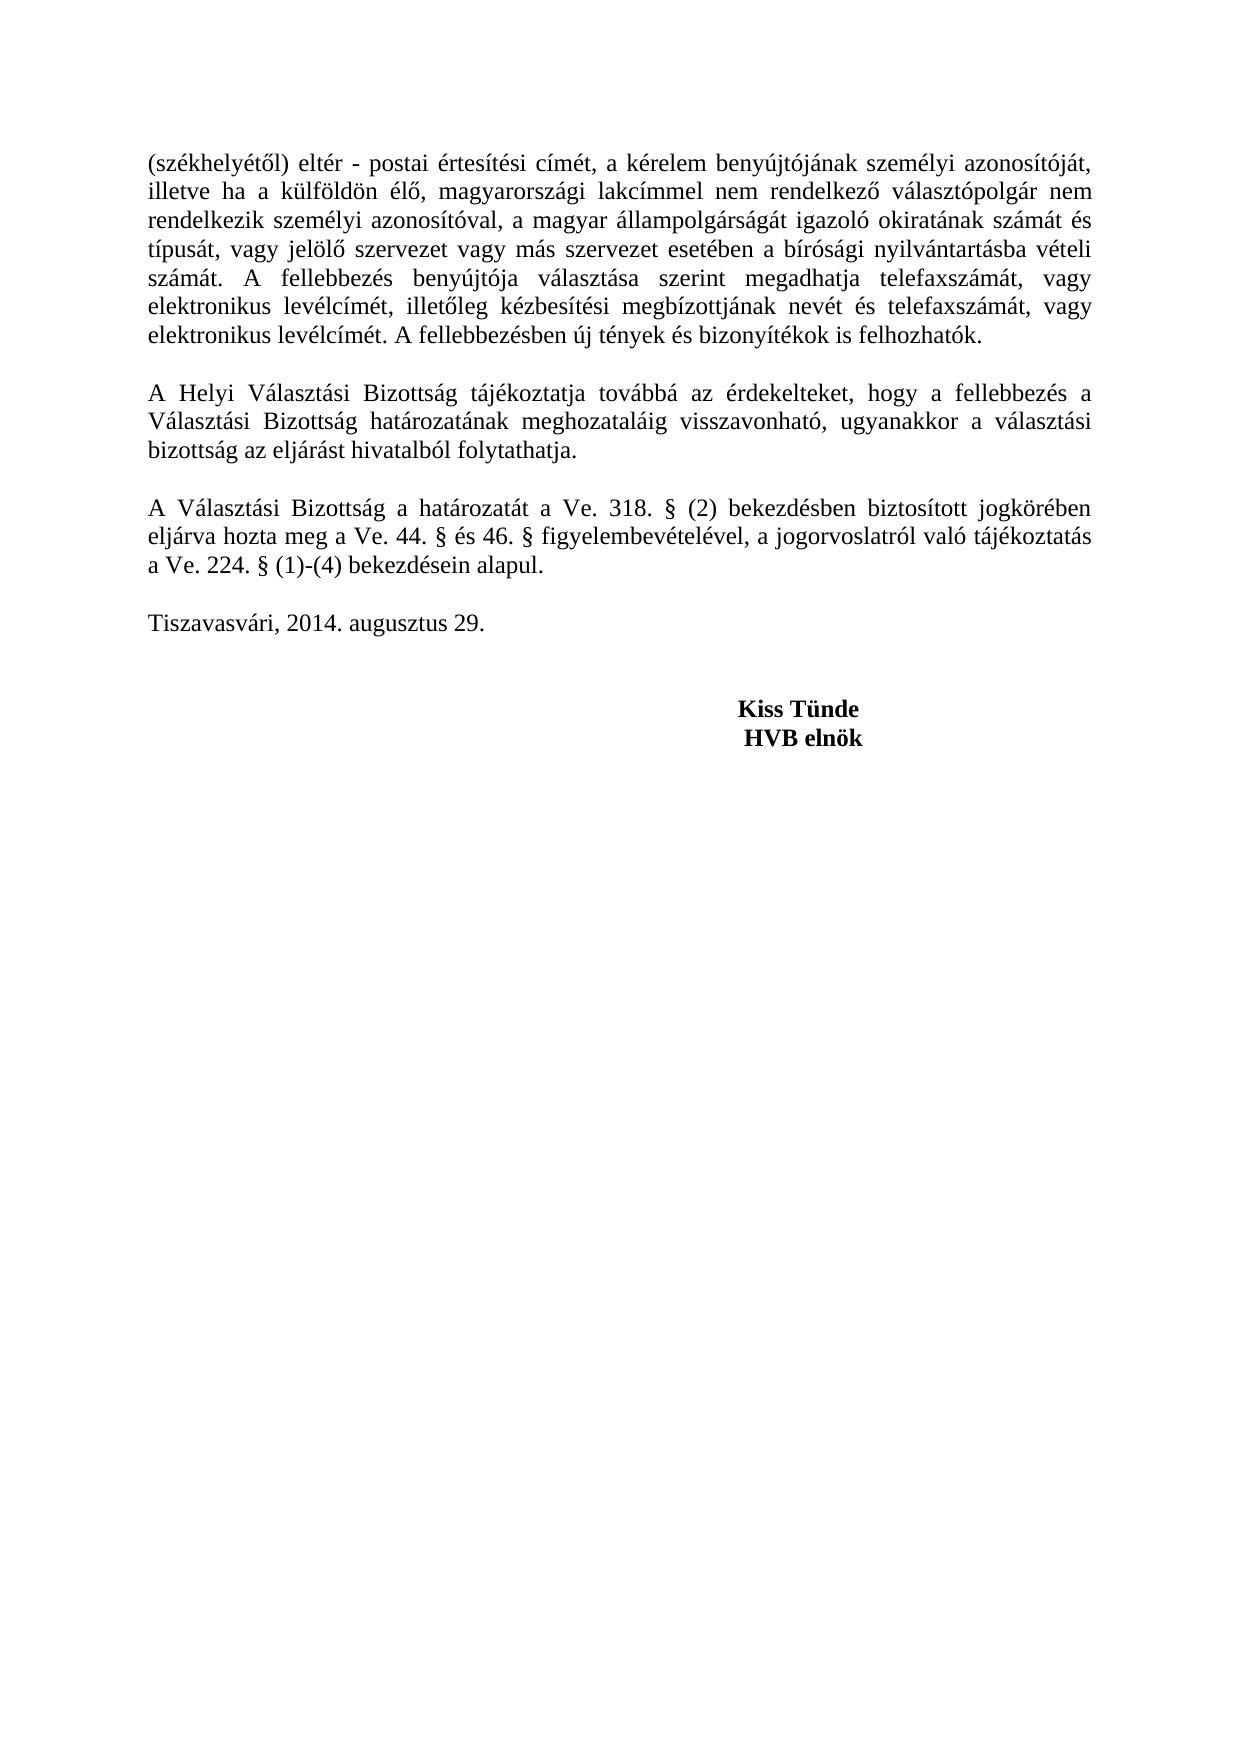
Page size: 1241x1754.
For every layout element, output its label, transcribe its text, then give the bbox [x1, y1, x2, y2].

text Kiss Tünde [664, 694, 1093, 723]
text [148, 148, 1093, 349]
text A Választási Bizottság a határozatát a Ve. 318. § (2) bekezdésben biztosított jogkörében eljárva hozta meg a Ve. 44. § és 46. § figyelembevételével, a jogorvoslatról való tájékoztatás a Ve. 224. § (1)-(4) bekezdésein alapul. [148, 493, 1093, 579]
text A Helyi Választási Bizottság tájékoztatja továbbá az érdekelteket, hogy a fellebbezés a Választási Bizottság határozatának meghozataláig visszavonható, ugyanakkor a választási bizottság az eljárást hivatalból folytathatja. [148, 378, 1093, 464]
text HVB elnök [664, 723, 1093, 751]
text Tiszavasvári, 2014. augusztus 29. [148, 608, 1093, 636]
